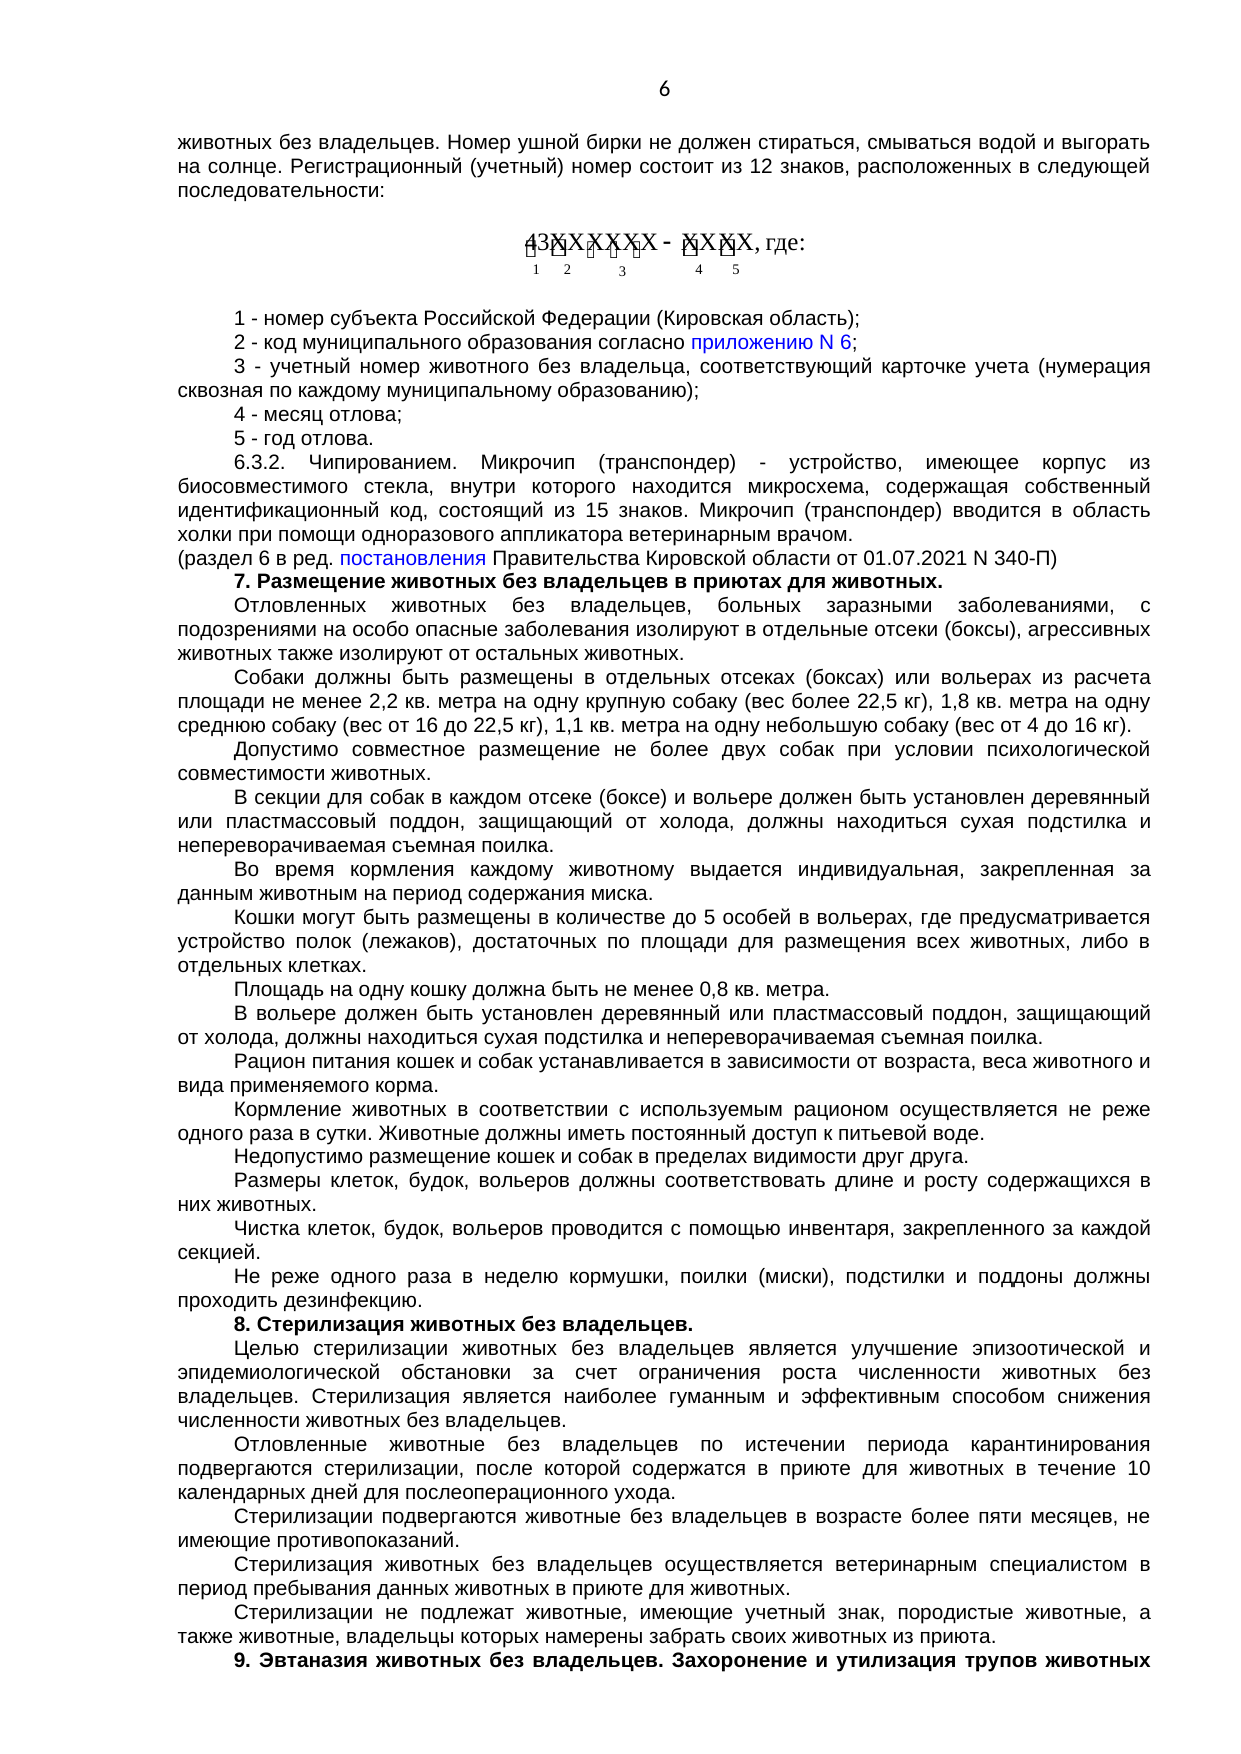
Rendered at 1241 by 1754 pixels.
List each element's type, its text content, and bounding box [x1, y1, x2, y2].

text Целью стерилизации животных без владельцев является улучшение эпизоотической и эпидемиологической обстановки за счет ограничения роста численности животных без владельцев. Стерилизация является наиболее гуманным и эффективным способом снижения численности животных без владельцев. [177, 1336, 1152, 1432]
text Недопустимо размещение кошек и собак в пределах видимости друг друга. [177, 1144, 1152, 1168]
text Отловленные животные без владельцев по истечении периода карантинирования подвергаются стерилизации, после которой содержатся в приюте для животных в течение 10 календарных дней для послеоперационного ухода. [177, 1432, 1152, 1504]
text Стерилизация животных без владельцев осуществляется ветеринарным специалистом в период пребывания данных животных в приюте для животных. [177, 1552, 1152, 1599]
text В вольере должен быть установлен деревянный или пластмассовый поддон, защищающий от холода, должны находиться сухая подстилка и непереворачиваемая съемная поилка. [177, 1001, 1152, 1048]
text Собаки должны быть размещены в отдельных отсеках (боксах) или вольерах из расчета площади не менее 2,2 кв. метра на одну крупную собаку (вес более 22,5 кг), 1,8 кв. метра на одну среднюю собаку (вес от 16 до 22,5 кг), 1,1 кв. метра на одну небольшую собаку (вес от 4 до 16 кг). [177, 665, 1152, 737]
text 4 - месяц отлова; [177, 402, 1152, 426]
text 2 - код муниципального образования согласно приложению N 6; [177, 330, 1152, 354]
title 8. Стерилизация животных без владельцев. [177, 1312, 1152, 1336]
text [177, 130, 1152, 202]
text Площадь на одну кошку должна быть не менее 0,8 кв. метра. [177, 977, 1152, 1001]
text Отловленных животных без владельцев, больных заразными заболеваниями, с подозрениями на особо опасные заболевания изолируют в отдельные отсеки (боксы), агрессивных животных также изолируют от остальных животных. [177, 593, 1152, 665]
title 7. Размещение животных без владельцев в приютах для животных. [177, 569, 1152, 593]
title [177, 1647, 1152, 1671]
text Кормление животных в соответствии с используемым рационом осуществляется не реже одного раза в сутки. Животные должны иметь постоянный доступ к питьевой воде. [177, 1096, 1152, 1144]
text Кошки могут быть размещены в количестве до 5 особей в вольерах, где предусматривается устройство полок (лежаков), достаточных по площади для размещения всех животных, либо в отдельных клетках. [177, 905, 1152, 977]
text Рацион питания кошек и собак устанавливается в зависимости от возраста, веса животного и вида применяемого корма. [177, 1048, 1152, 1096]
text Стерилизации не подлежат животные, имеющие учетный знак, породистые животные, а также животные, владельцы которых намерены забрать своих животных из приюта. [177, 1599, 1152, 1647]
text Допустимо совместное размещение не более двух собак при условии психологической совместимости животных. [177, 737, 1152, 785]
text Во время кормления каждому животному выдается индивидуальная, закрепленная за данным животным на период содержания миска. [177, 857, 1152, 905]
text В секции для собак в каждом отсеке (боксе) и вольере должен быть установлен деревянный или пластмассовый поддон, защищающий от холода, должны находиться сухая подстилка и непереворачиваемая съемная поилка. [177, 785, 1152, 857]
text 6.3.2. Чипированием. Микрочип (транспондер) - устройство, имеющее корпус из биосовместимого стекла, внутри которого находится микросхема, содержащая собственный идентификационный код, состоящий из 15 знаков. Микрочип (транспондер) вводится в область холки при помощи одноразового аппликатора ветеринарным врачом. [177, 449, 1152, 545]
text Не реже одного раза в неделю кормушки, поилки (миски), подстилки и поддоны должны проходить дезинфекцию. [177, 1264, 1152, 1312]
text 3 - учетный номер животного без владельца, соответствующий карточке учета (нумерация сквозная по каждому муниципальному образованию); [177, 354, 1152, 402]
text Размеры клеток, будок, вольеров должны соответствовать длине и росту содержащихся в них животных. [177, 1168, 1152, 1216]
text Чистка клеток, будок, вольеров проводится с помощью инвентаря, закрепленного за каждой секцией. [177, 1216, 1152, 1264]
text 5 - год отлова. [177, 426, 1152, 449]
text Стерилизации подвергаются животные без владельцев в возрасте более пяти месяцев, не имеющие противопоказаний. [177, 1504, 1152, 1552]
text (раздел 6 в ред. постановления Правительства Кировской области от 01.07.2021 N 340-П) [177, 545, 1152, 569]
text 1 - номер субъекта Российской Федерации (Кировская область); [177, 306, 1152, 330]
